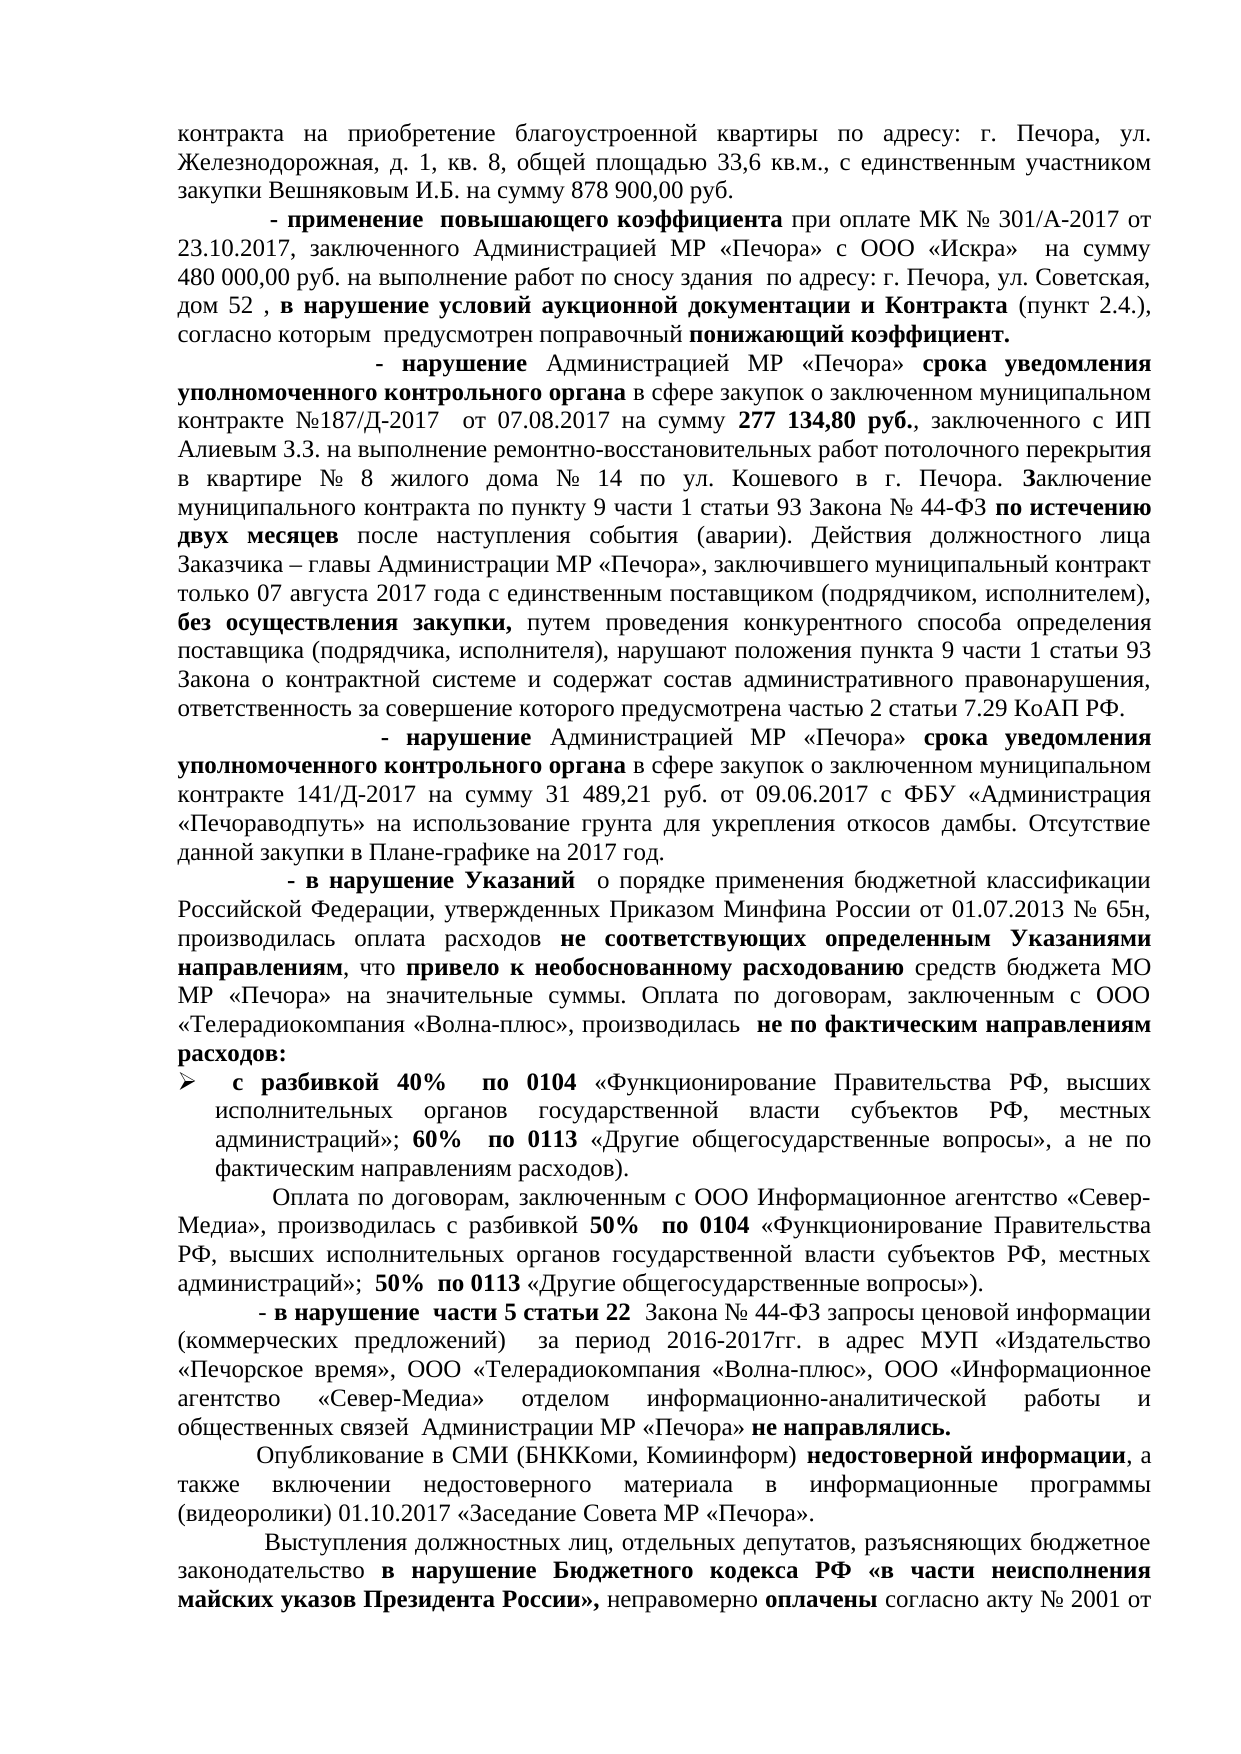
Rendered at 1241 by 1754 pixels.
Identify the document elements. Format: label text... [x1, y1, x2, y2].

list с разбивкой 40% по 0104 «Функционирование Правительства РФ, высших исполнительных органов государственной власти субъектов РФ, местных администраций»; 60% по 0113 «Другие общегосударственные вопросы», а не по фактическим направлениям расходов). [177, 1067, 1152, 1182]
text - нарушение Администрацией МР «Печора» срока уведомления уполномоченного контрольного органа в сфере закупок о заключенном муниципальном контракте №187/Д-2017 от 07.08.2017 на сумму 277 134,80 руб., заключенного с ИП Алиевым З.З. на выполнение ремонтно-восстановительных работ потолочного перекрытия в квартире № 8 жилого дома № 14 по ул. Кошевого в г. Печора. Заключение муниципального контракта по пункту 9 части 1 статьи 93 Закона № 44-ФЗ по истечению двух месяцев после наступления события (аварии). Действия должностного лица Заказчика – главы Администрации МР «Печора», заключившего муниципальный контракт только 07 августа 2017 года с единственным поставщиком (подрядчиком, исполнителем), без осуществления закупки, путем проведения конкурентного способа определения поставщика (подрядчика, исполнителя), нарушают положения пункта 9 части 1 статьи 93 Закона о контрактной системе и содержат состав административного правонарушения, ответственность за совершение которого предусмотрена частью 2 статьи 7.29 КоАП РФ. [177, 348, 1152, 722]
text Опубликование в СМИ (БНККоми, Комиинформ) недостоверной информации, а также включении недостоверного материала в информационные программы (видеоролики) 01.10.2017 «Заседание Совета МР «Печора». [177, 1441, 1152, 1527]
text - нарушение Администрацией МР «Печора» срока уведомления уполномоченного контрольного органа в сфере закупок о заключенном муниципальном контракте 141/Д-2017 на сумму 31 489,21 руб. от 09.06.2017 с ФБУ «Администрация «Печораводпуть» на использование грунта для укрепления откосов дамбы. Отсутствие данной закупки в Плане-графике на 2017 год. [177, 722, 1152, 866]
text Оплата по договорам, заключенным с ООО Информационное агентство «Север-Медиа», производилась с разбивкой 50% по 0104 «Функционирование Правительства РФ, высших исполнительных органов государственной власти субъектов РФ, местных администраций»; 50% по 0113 «Другие общегосударственные вопросы»). [177, 1182, 1152, 1297]
list - в нарушение Указаний о порядке применения бюджетной классификации Российской Федерации, утвержденных Приказом Минфина России от 01.07.2013 № 65н, производилась оплата расходов не соответствующих определенным Указаниями направлениям, что привело к необоснованному расходованию средств бюджета МО МР «Печора» на значительные суммы. Оплата по договорам, заключенным с ООО «Телерадиокомпания «Волна-плюс», производилась не по фактическим направлениям расходов: [177, 866, 1152, 1067]
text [177, 118, 1152, 204]
text - применение повышающего коэффициента при оплате МК № 301/А-2017 от 23.10.2017, заключенного Администрацией МР «Печора» с ООО «Искра» на сумму 480 000,00 руб. на выполнение работ по сносу здания по адресу: г. Печора, ул. Советская, дом 52 , в нарушение условий аукционной документации и Контракта (пункт 2.4.), согласно которым предусмотрен поправочный понижающий коэффициент. [177, 204, 1152, 348]
text - в нарушение части 5 статьи 22 Закона № 44-ФЗ запросы ценовой информации (коммерческих предложений) за период 2016-2017гг. в адрес МУП «Издательство «Печорское время», ООО «Телерадиокомпания «Волна-плюс», ООО «Информационное агентство «Север-Медиа» отделом информационно-аналитической работы и общественных связей Администрации МР «Печора» не направлялись. [177, 1297, 1152, 1441]
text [177, 1527, 1152, 1613]
